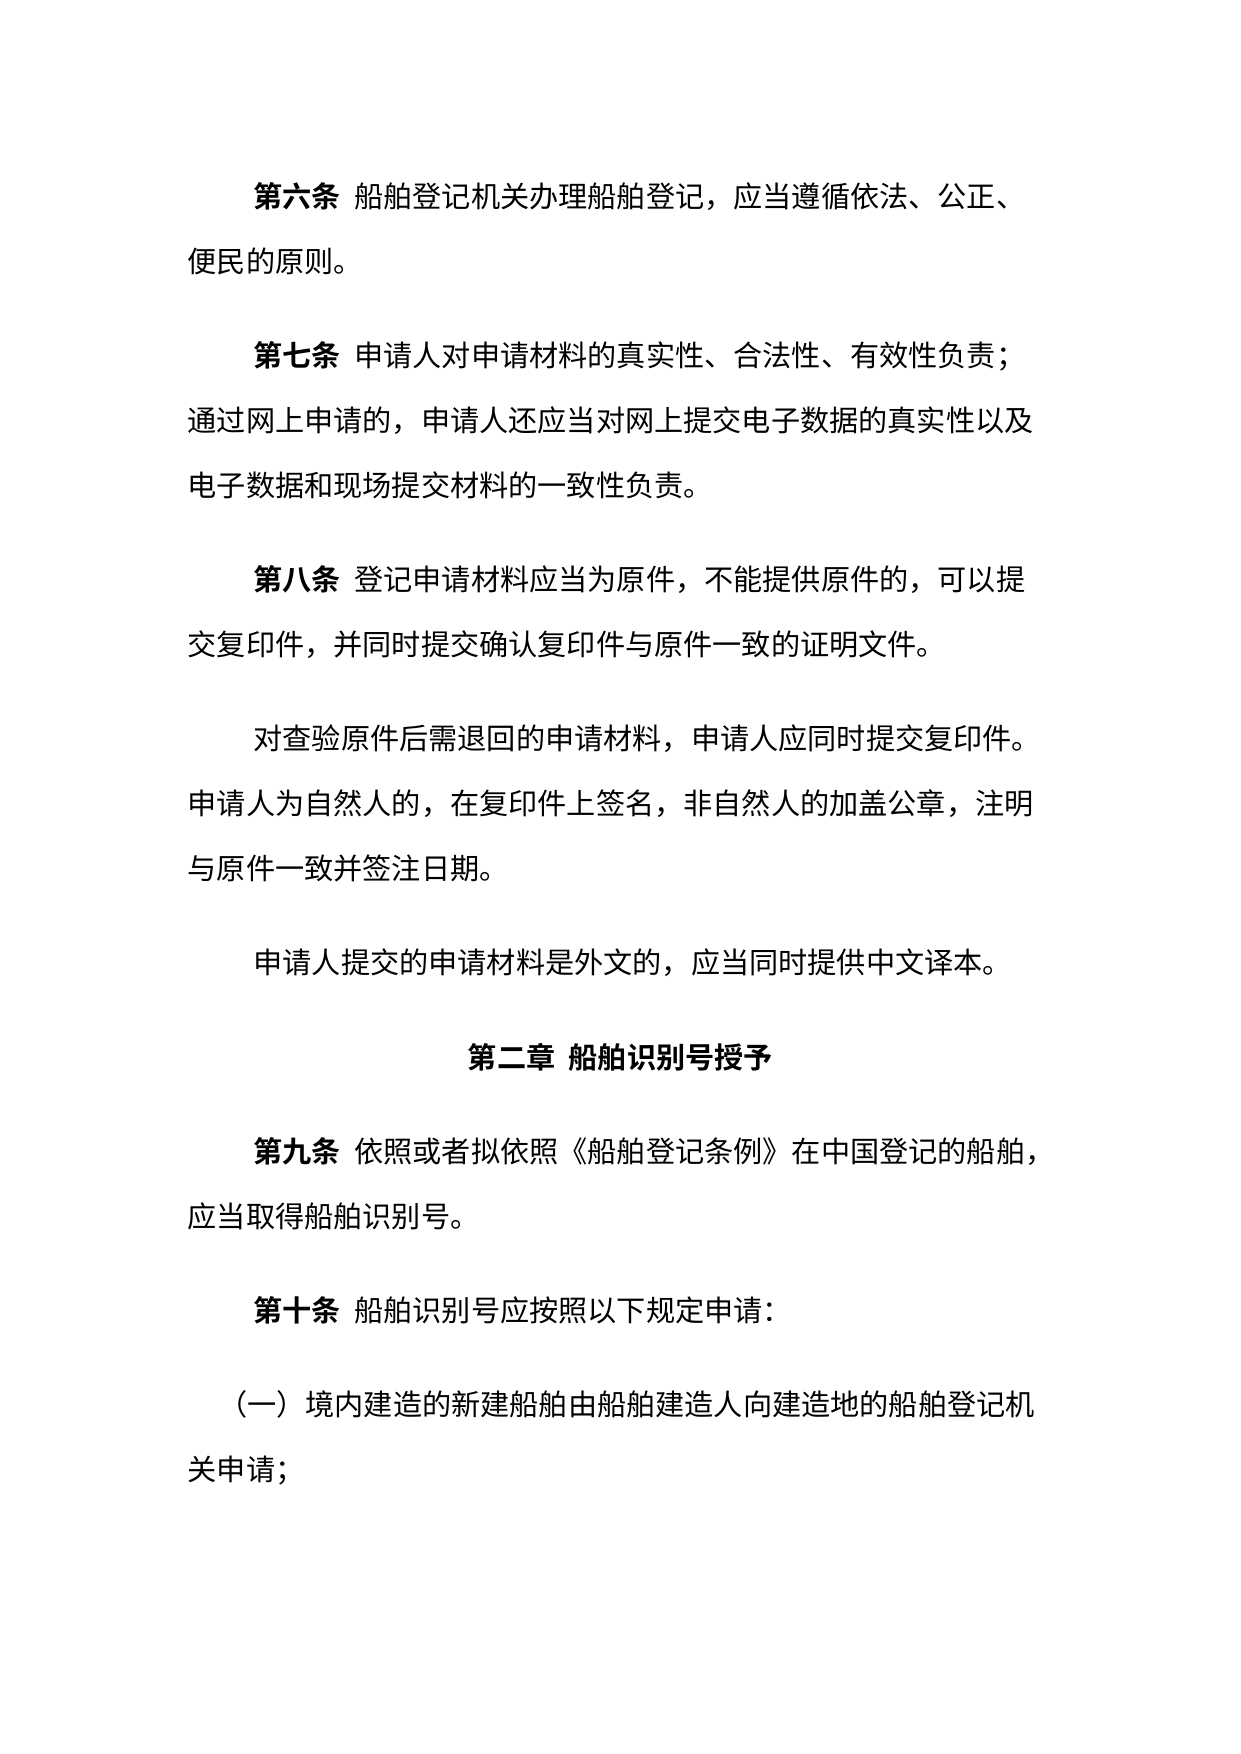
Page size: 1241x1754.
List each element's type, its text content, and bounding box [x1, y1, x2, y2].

text 第十条 船舶识别号应按照以下规定申请： [187, 1276, 1053, 1341]
text 第六条 船舶登记机关办理船舶登记，应当遵循依法、公正、便民的原则。 [187, 162, 1053, 292]
text 对查验原件后需退回的申请材料，申请人应同时提交复印件。申请人为自然人的，在复印件上签名，非自然人的加盖公章，注明与原件一致并签注日期。 [187, 704, 1053, 899]
text 申请人提交的申请材料是外文的，应当同时提供中文译本。 [187, 929, 1053, 994]
text 第七条 申请人对申请材料的真实性、合法性、有效性负责；通过网上申请的，申请人还应当对网上提交电子数据的真实性以及电子数据和现场提交材料的一致性负责。 [187, 321, 1053, 516]
text （一）境内建造的新建船舶由船舶建造人向建造地的船舶登记机关申请； [187, 1370, 1053, 1500]
text 第二章 船舶识别号授予 [187, 1023, 1053, 1088]
text 第九条 依照或者拟依照《船舶登记条例》在中国登记的船舶，应当取得船舶识别号。 [187, 1117, 1053, 1247]
text 第八条 登记申请材料应当为原件，不能提供原件的，可以提交复印件，并同时提交确认复印件与原件一致的证明文件。 [187, 545, 1053, 675]
